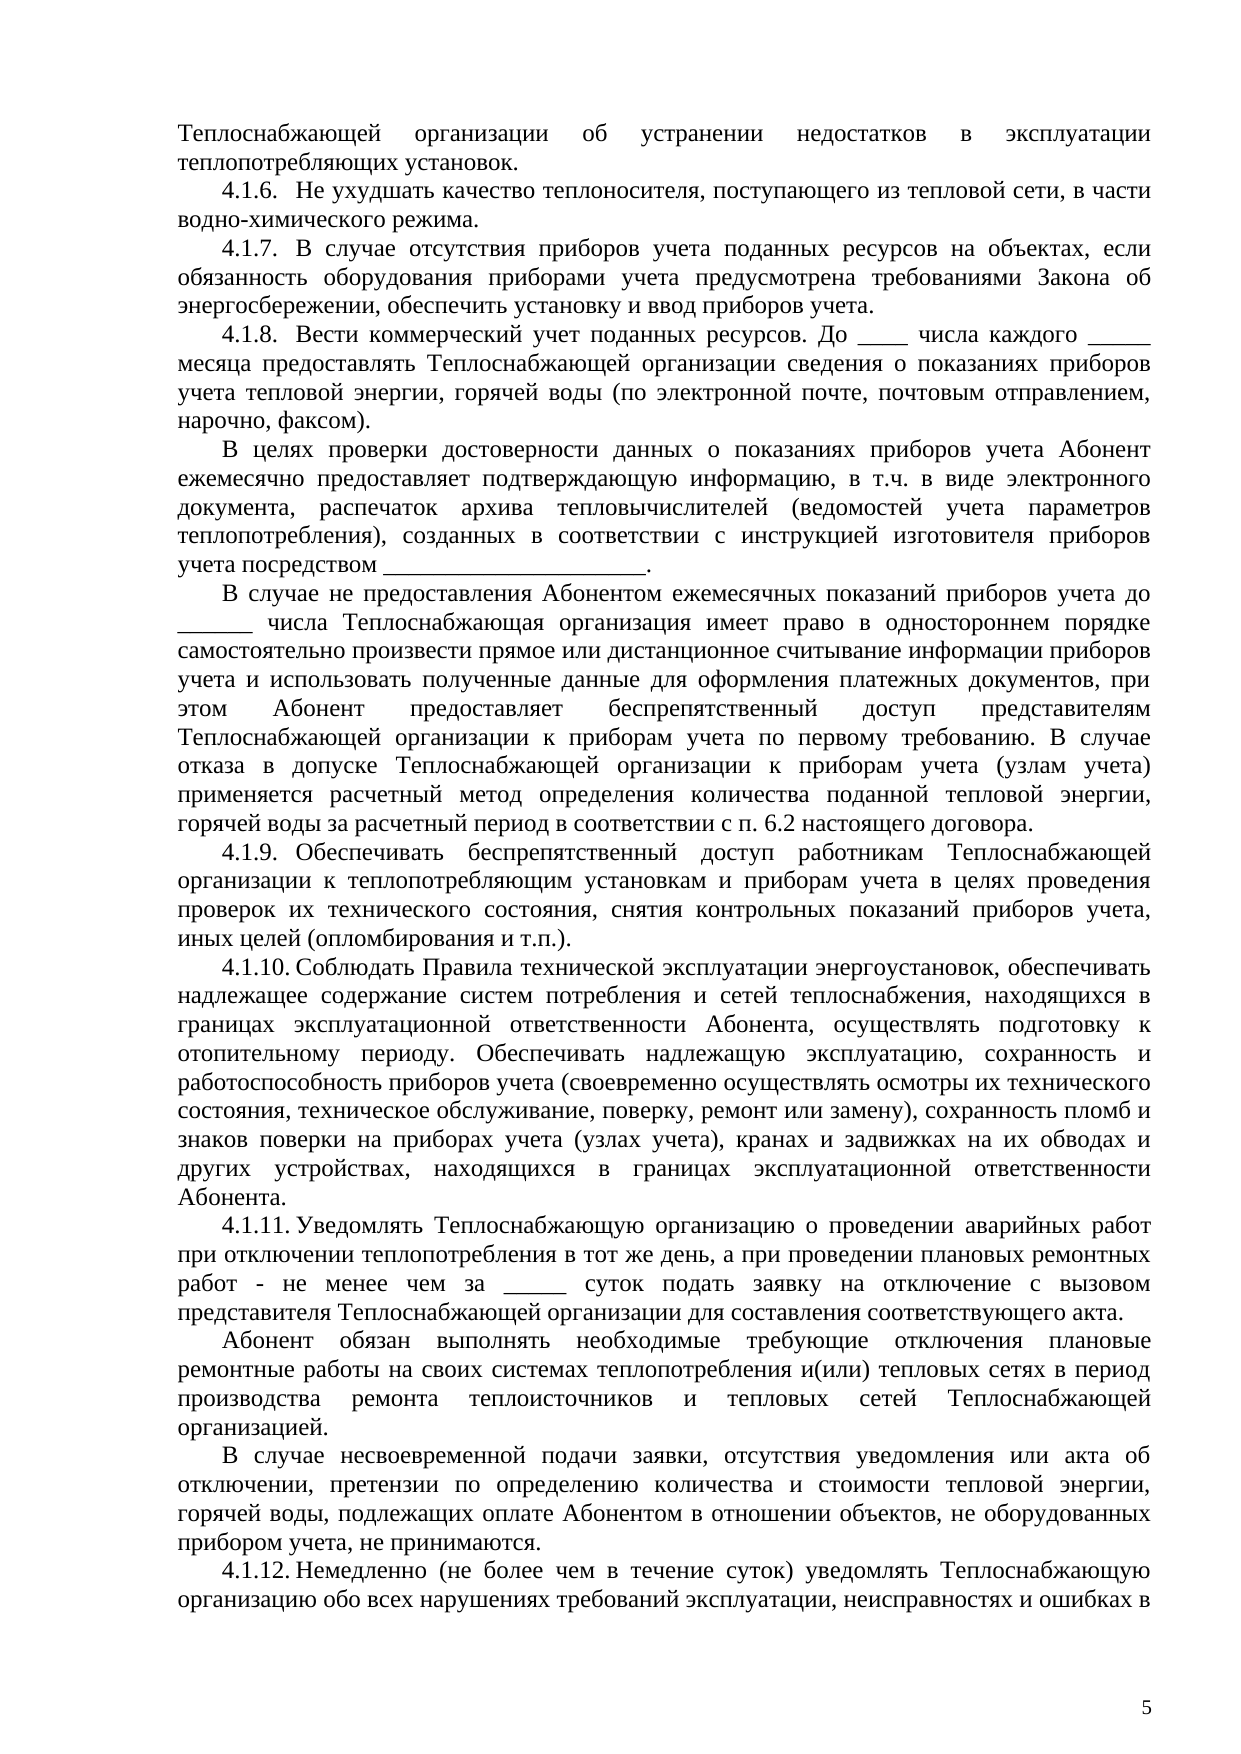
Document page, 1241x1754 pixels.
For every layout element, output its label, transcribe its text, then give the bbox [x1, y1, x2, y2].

list В случае отсутствия приборов учета поданных ресурсов на объектах, если обязанность оборудования приборами учета предусмотрена требованиями Закона об энергосбережении, обеспечить установку и ввод приборов учета. [177, 233, 1152, 319]
text В целях проверки достоверности данных о показаниях приборов учета Абонент ежемесячно предоставляет подтверждающую информацию, в т.ч. в виде электронного документа, распечаток архива тепловычислителей (ведомостей учета параметров теплопотребления), созданных в соответствии с инструкцией изготовителя приборов учета посредством _____________________. [177, 434, 1152, 578]
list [177, 118, 1152, 176]
list Соблюдать Правила технической эксплуатации энергоустановок, обеспечивать надлежащее содержание систем потребления и сетей теплоснабжения, находящихся в границах эксплуатационной ответственности Абонента, осуществлять подготовку к отопительному периоду. Обеспечивать надлежащую эксплуатацию, сохранность и работоспособность приборов учета (своевременно осуществлять осмотры их технического состояния, техническое обслуживание, поверку, ремонт или замену), сохранность пломб и знаков поверки на приборах учета (узлах учета), кранах и задвижках на их обводах и других устройствах, находящихся в границах эксплуатационной ответственности Абонента. [177, 952, 1152, 1211]
text В случае не предоставления Абонентом ежемесячных показаний приборов учета до ______ числа Теплоснабжающая организация имеет право в одностороннем порядке самостоятельно произвести прямое или дистанционное считывание информации приборов учета и использовать полученные данные для оформления платежных документов, при этом Абонент предоставляет беспрепятственный доступ представителям Теплоснабжающей организации к приборам учета по первому требованию. В случае отказа в допуске Теплоснабжающей организации к приборам учета (узлам учета) применяется расчетный метод определения количества поданной тепловой энергии, горячей воды за расчетный период в соответствии с п. 6.2 настоящего договора. [177, 578, 1152, 837]
list Не ухудшать качество теплоносителя, поступающего из тепловой сети, в части водно-химического режима. [177, 176, 1152, 233]
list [177, 1556, 1152, 1613]
list Обеспечивать беспрепятственный доступ работникам Теплоснабжающей организации к теплопотребляющим установкам и приборам учета в целях проведения проверок их технического состояния, снятия контрольных показаний приборов учета, иных целей (опломбирования и т.п.). [177, 837, 1152, 952]
text Абонент обязан выполнять необходимые требующие отключения плановые ремонтные работы на своих системах теплопотребления и(или) тепловых сетях в период производства ремонта теплоисточников и тепловых сетей Теплоснабжающей организацией. [177, 1326, 1152, 1441]
list Вести коммерческий учет поданных ресурсов. До ____ числа каждого _____ месяца предоставлять Теплоснабжающей организации сведения о показаниях приборов учета тепловой энергии, горячей воды (по электронной почте, почтовым отправлением, нарочно, факсом). [177, 319, 1152, 434]
text В случае несвоевременной подачи заявки, отсутствия уведомления или акта об отключении, претензии по определению количества и стоимости тепловой энергии, горячей воды, подлежащих оплате Абонентом в отношении объектов, не оборудованных прибором учета, не принимаются. [177, 1441, 1152, 1556]
list Уведомлять Теплоснабжающую организацию о проведении аварийных работ при отключении теплопотребления в тот же день, а при проведении плановых ремонтных работ - не менее чем за _____ суток подать заявку на отключение с вызовом представителя Теплоснабжающей организации для составления соответствующего акта. [177, 1211, 1152, 1326]
